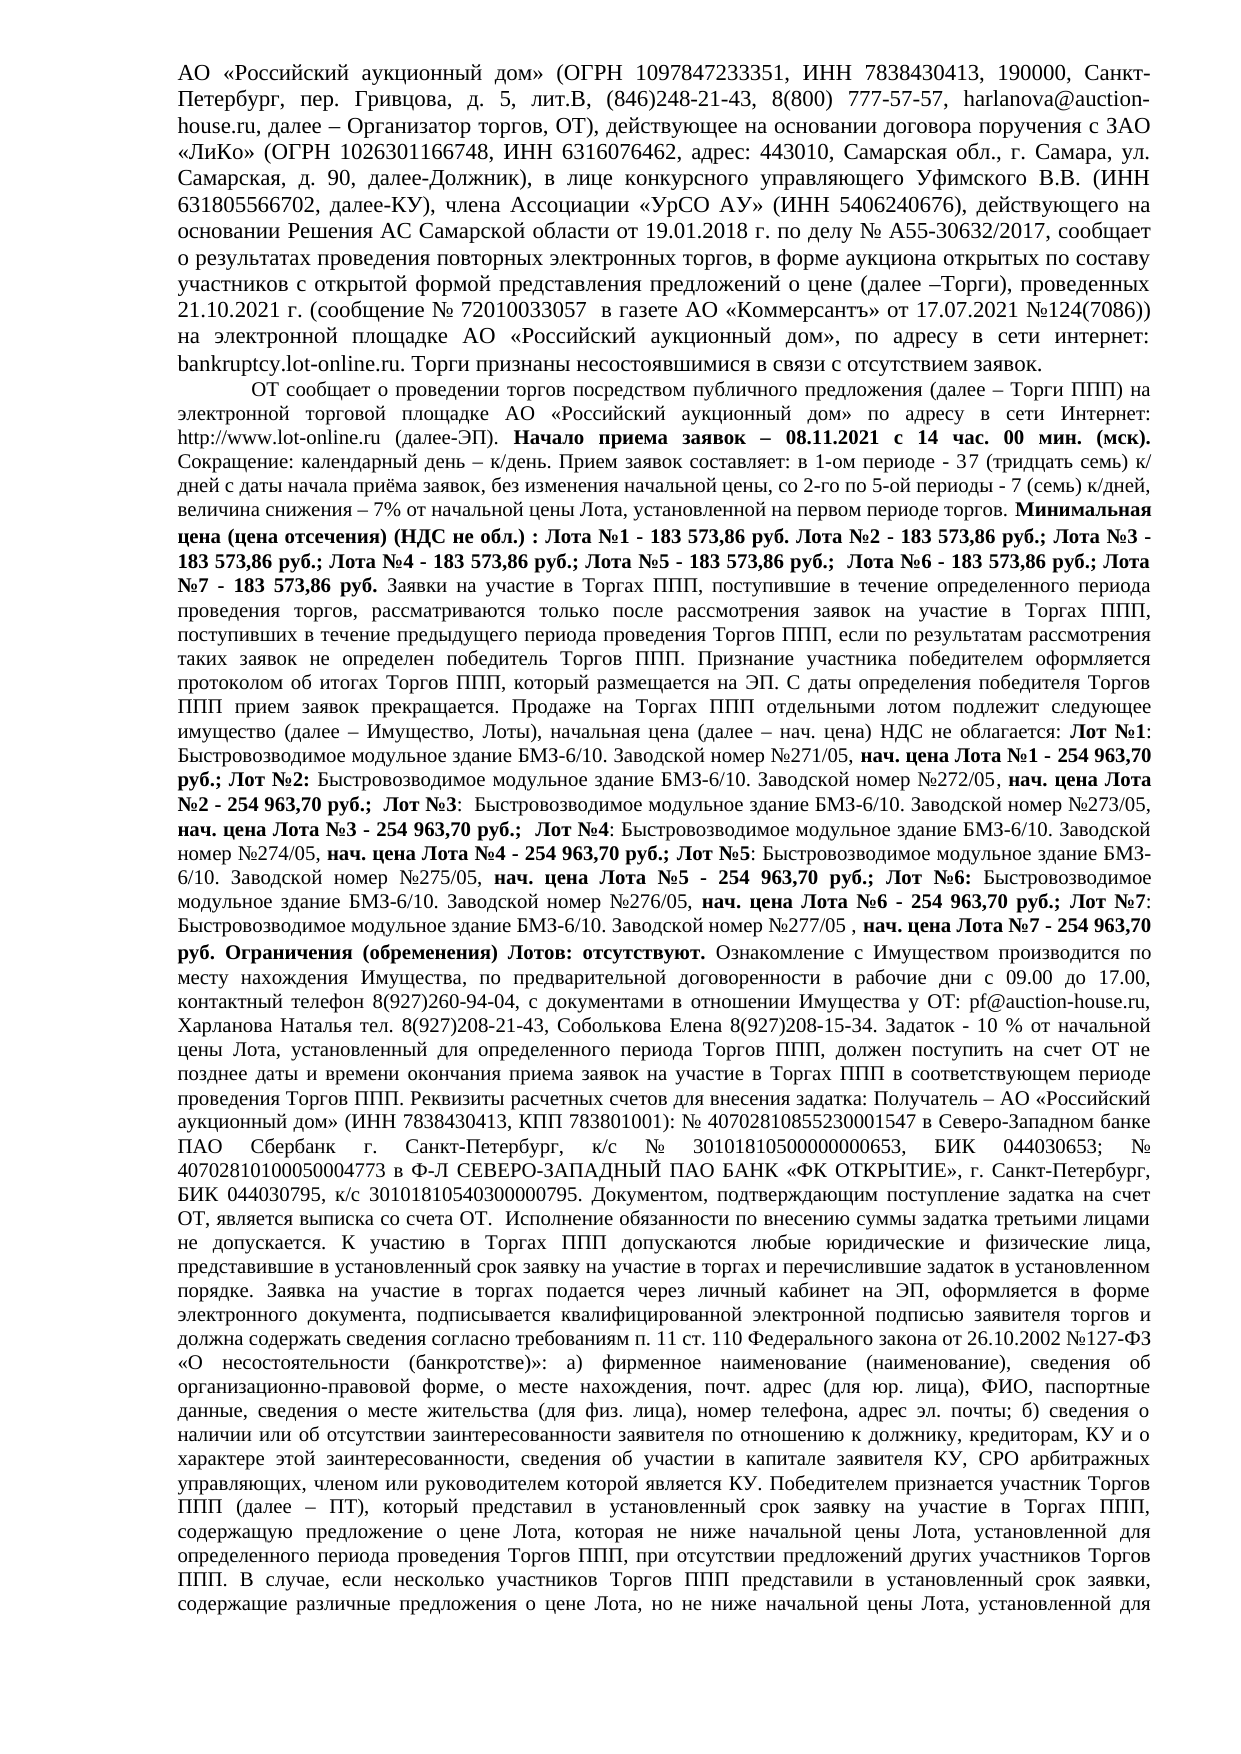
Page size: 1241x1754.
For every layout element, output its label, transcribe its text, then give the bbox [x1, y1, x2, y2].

text АО «Российский аукционный дом» (ОГРН 1097847233351, ИНН 7838430413, 190000, Санкт-Петербург, пер. Гривцова, д. 5, лит.В, (846)248-21-43, 8(800) 777-57-57, harlanova@auction-house.ru, далее – Организатор торгов, ОТ), действующее на основании договора поручения с ЗАО «ЛиКо» (ОГРН 1026301166748, ИНН 6316076462, адрес: 443010, Самарская обл., г. Самара, ул. Самарская, д. 90, далее-Должник), в лице конкурсного управляющего Уфимского В.В. (ИНН 631805566702, далее-КУ), члена Ассоциации «УрСО АУ» (ИНН 5406240676), действующего на основании Решения АС Самарской области от 19.01.2018 г. по делу № А55-30632/2017, сообщает о результатах проведения повторных электронных торгов, в форме аукциона открытых по составу участников с открытой формой представления предложений о цене (далее –Торги), проведенных 21.10.2021 г. (сообщение № 72010033057 в газете АО «Коммерсантъ» от 17.07.2021 №124(7086)) на электронной площадке АО «Российский аукционный дом», по адресу в сети интернет: bankruptcy.lot-online.ru. Торги признаны несостоявшимися в связи с отсутствием заявок. [177, 59, 1152, 377]
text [177, 694, 1152, 1615]
